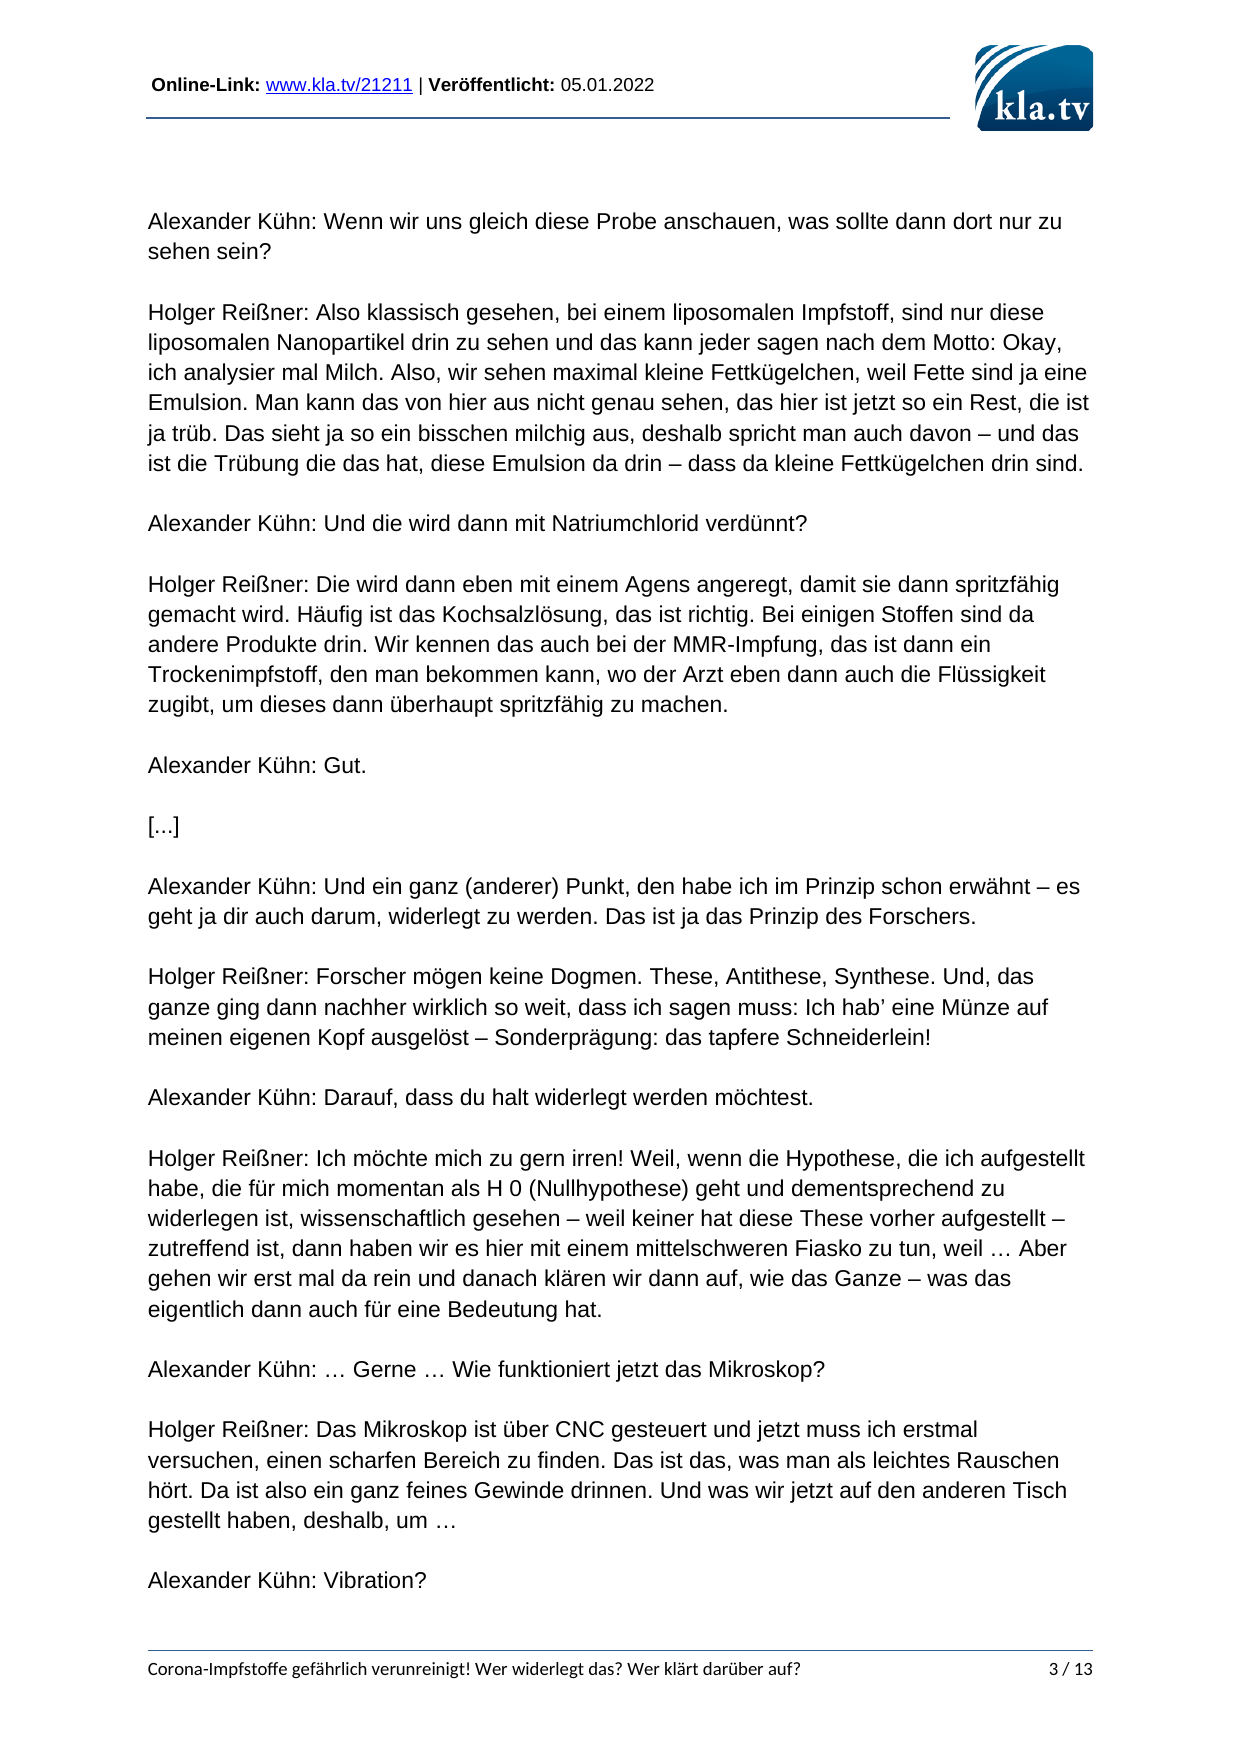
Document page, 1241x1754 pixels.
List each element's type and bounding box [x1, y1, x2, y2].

text [148, 148, 1093, 1624]
